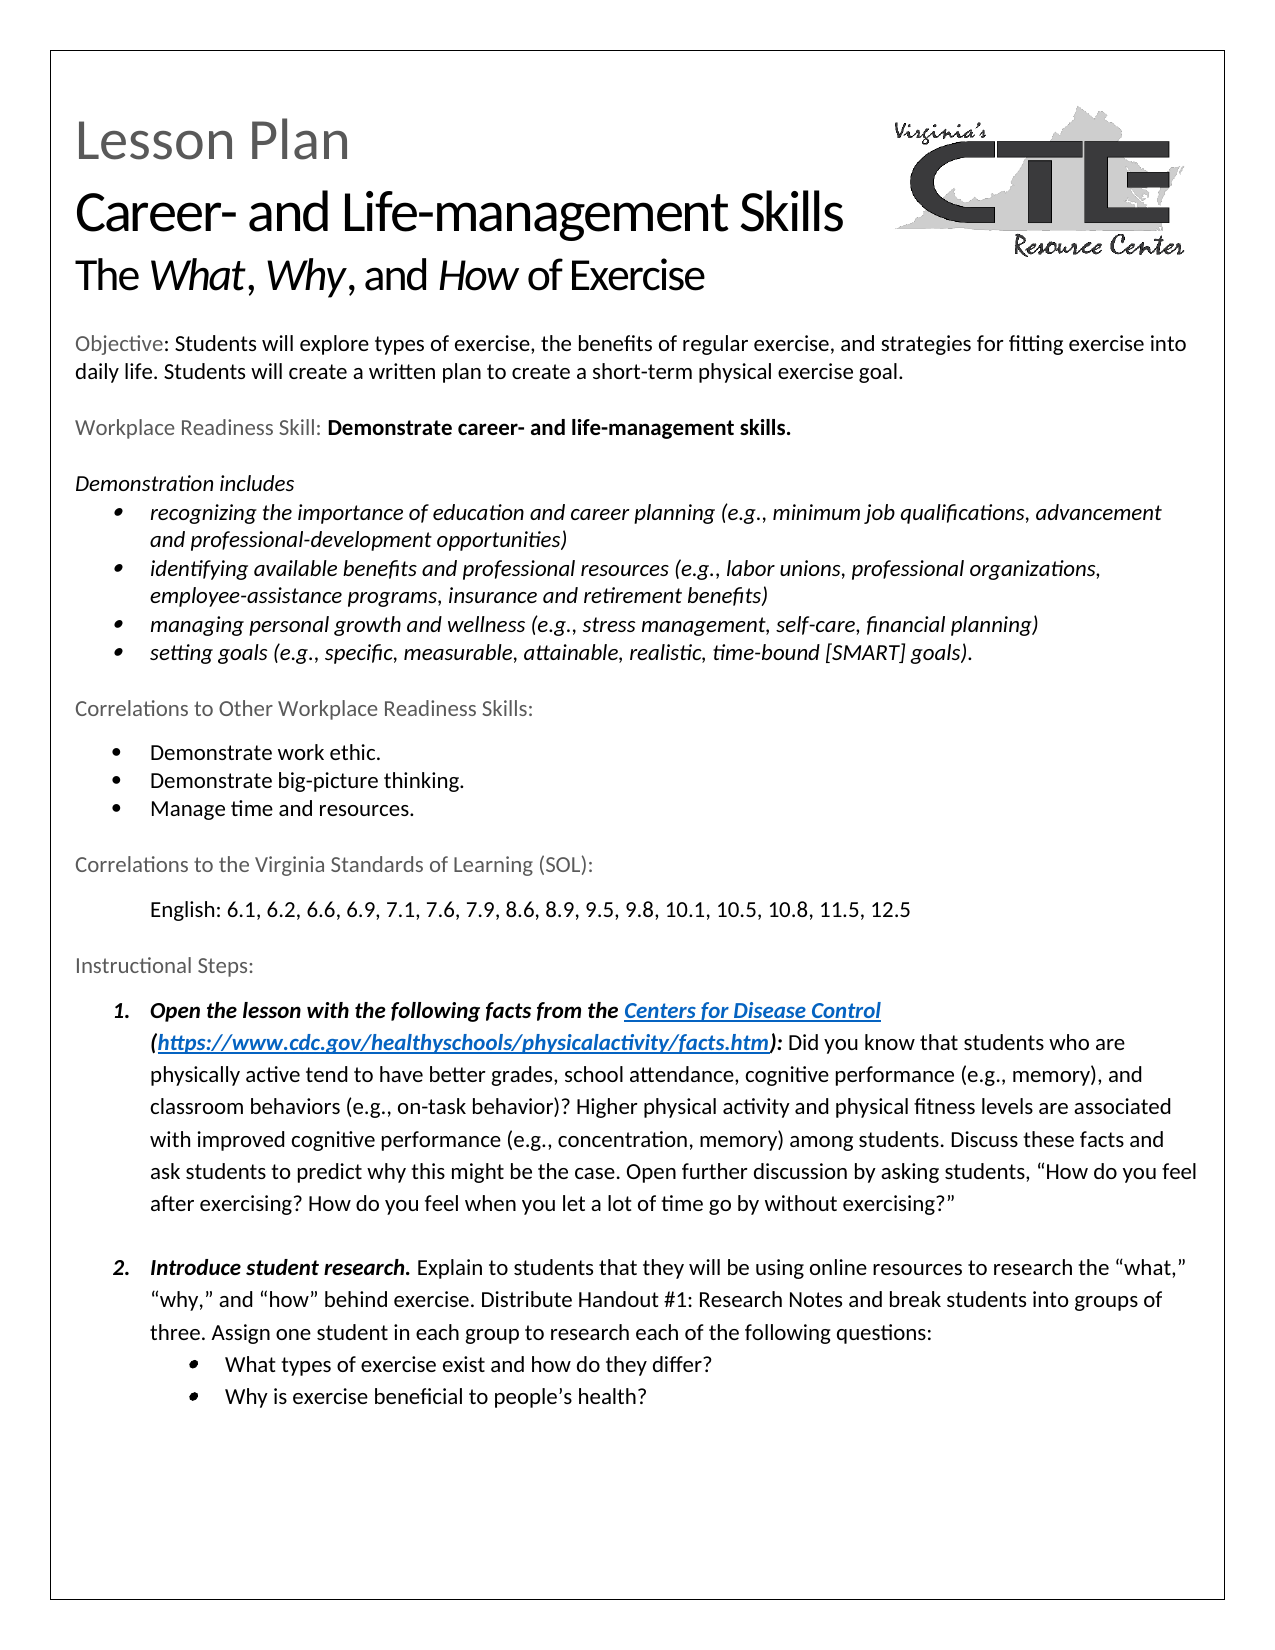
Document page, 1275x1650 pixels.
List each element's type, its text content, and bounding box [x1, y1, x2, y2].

list managing personal growth and wellness (e.g., stress management, self-care, financial planning) [112, 610, 1200, 638]
text Workplace Readiness Skill: Demonstrate career- and life-management skills. [75, 413, 1200, 442]
title Lesson Plan [75, 103, 1200, 174]
text English: 6.1, 6.2, 6.6, 6.9, 7.1, 7.6, 7.9, 8.6, 8.9, 9.5, 9.8, 10.1, 10.5, 10.8, 11.5, 12.5 [150, 895, 1200, 923]
title Career- and Life-management Skills The What, Why, and How of Exercise [75, 174, 1200, 301]
list Demonstrate work ethic. [112, 738, 1200, 766]
list recognizing the importance of education and career planning (e.g., minimum job qualifications, advancement and professional-development opportunities) [112, 498, 1200, 554]
list setting goals (e.g., specific, measurable, attainable, realistic, time-bound [SMART] goals). [112, 638, 1200, 694]
list Why is exercise beneficial to people’s health? [187, 1382, 1200, 1410]
list Demonstrate big-picture thinking. [112, 766, 1200, 794]
list What types of exercise exist and how do they differ? [187, 1350, 1200, 1378]
subtitle Instructional Steps: [75, 951, 1200, 979]
picture [893, 105, 1185, 257]
list identifying available benefits and professional resources (e.g., labor unions, professional organizations, employee-assistance programs, insurance and retirement benefits) [112, 554, 1200, 610]
text Demonstration includes [75, 469, 1200, 498]
subtitle Correlations to the Virginia Standards of Learning (SOL): [75, 851, 1200, 878]
text Objective: Students will explore types of exercise, the benefits of regular exercise, and strategies for fitting exercise into daily life. Students will create a written plan to create a short-term physical exercise goal. [75, 329, 1200, 386]
list Introduce student research. Explain to students that they will be using online resources to research the “what,” “why,” and “how” behind exercise. Distribute Handout #1: Research Notes and break students into groups of three. Assign one student in each group to research each of the following questions: [112, 1253, 1200, 1346]
subtitle Correlations to Other Workplace Readiness Skills: [75, 694, 1200, 722]
list Open the lesson with the following facts from the Centers for Disease Control (https://www.cdc.gov/healthyschools/physicalactivity/facts.htm): Did you know that students who are physically active tend to have better grades, school attendance, cognitive performance (e.g., memory), and classroom behaviors (e.g., on-task behavior)? Higher physical activity and physical fitness levels are associated with improved cognitive performance (e.g., concentration, memory) among students. Discuss these facts and ask students to predict why this might be the case. Open further discussion by asking students, “How do you feel after exercising? How do you feel when you let a lot of time go by without exercising?” [112, 996, 1200, 1249]
list Manage time and resources. [112, 794, 1200, 822]
